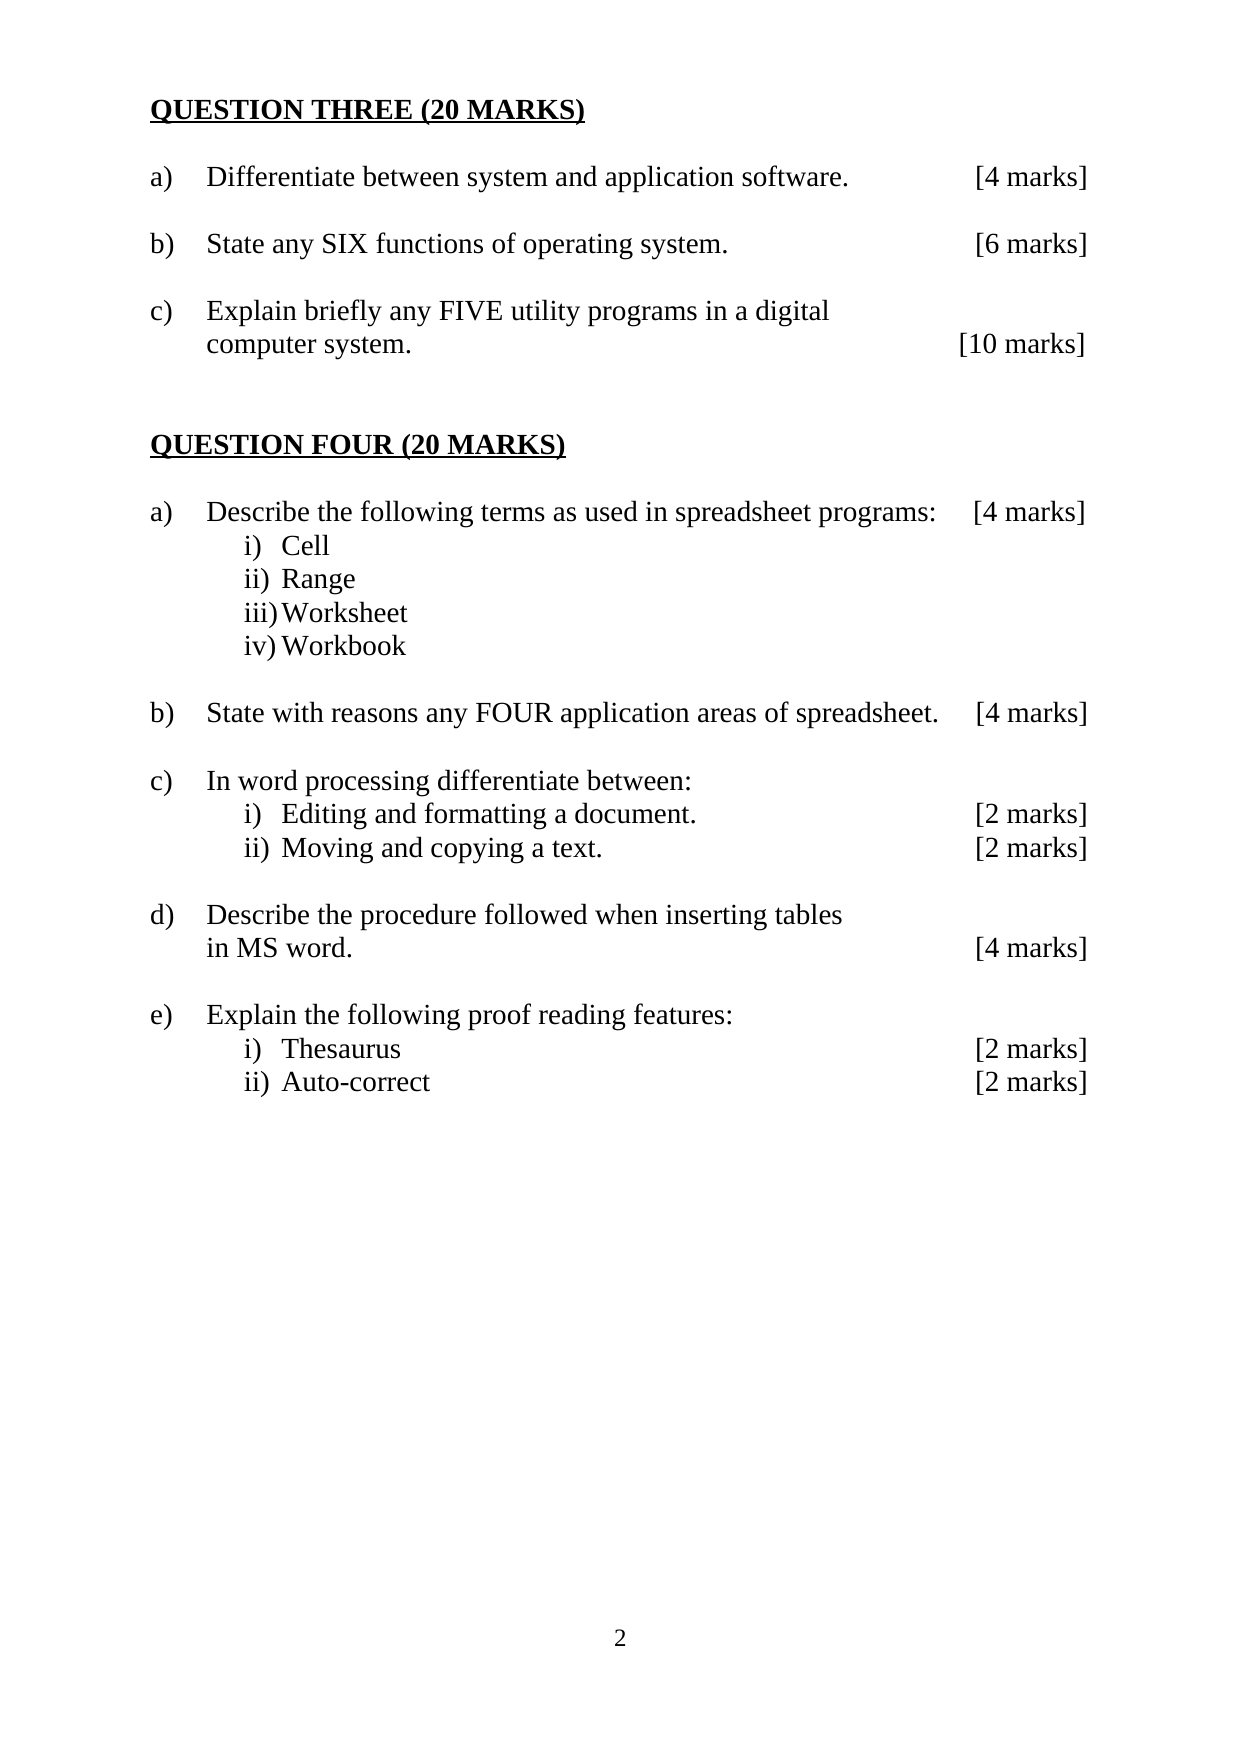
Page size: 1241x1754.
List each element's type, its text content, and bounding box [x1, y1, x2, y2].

list Workbook [244, 628, 1090, 662]
list State any SIX functions of operating system. [6 marks] [150, 226, 1090, 259]
list Cell [244, 528, 1090, 561]
text QUESTION FOUR (20 MARKS) [150, 427, 1090, 461]
list Moving and copying a text. [2 marks] [244, 830, 1090, 863]
list Differentiate between system and application software. [4 marks] [150, 159, 1090, 192]
list in MS word. [4 marks] [206, 930, 1090, 964]
list Thesaurus [2 marks] [244, 1031, 1090, 1064]
list In word processing differentiate between: [150, 763, 1090, 796]
list Explain briefly any FIVE utility programs in a digital [150, 293, 1090, 327]
list Auto-correct [2 marks] [244, 1064, 1090, 1098]
list Describe the procedure followed when inserting tables [150, 897, 1090, 930]
text QUESTION THREE (20 MARKS) [150, 92, 1090, 125]
list Explain the following proof reading features: [150, 997, 1090, 1031]
list State with reasons any FOUR application areas of spreadsheet. [4 marks] [150, 696, 1090, 729]
list Range [244, 561, 1090, 595]
list Editing and formatting a document. [2 marks] [244, 796, 1090, 830]
list Describe the following terms as used in spreadsheet programs: [4 marks] [150, 494, 1090, 528]
list Worksheet [244, 595, 1090, 628]
list computer system. [10 marks] [206, 327, 1090, 360]
